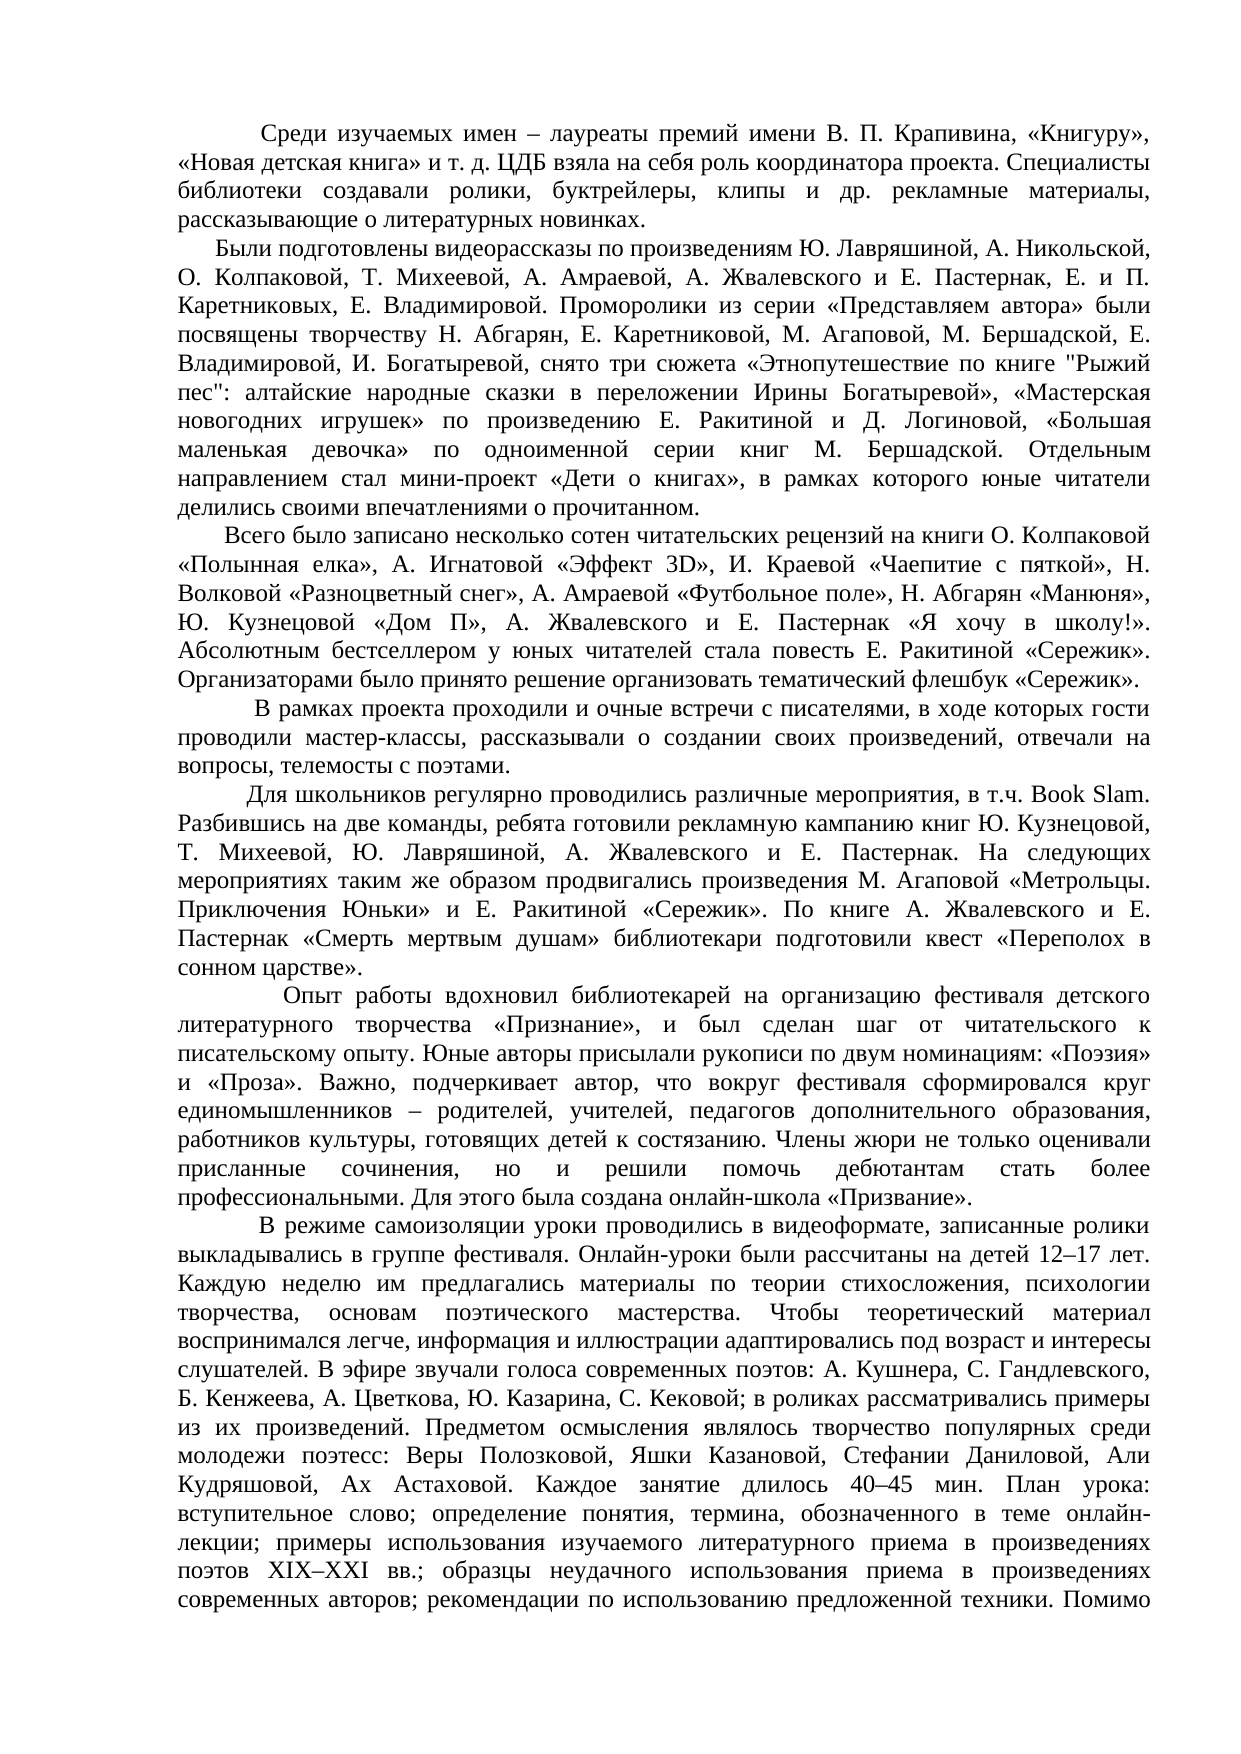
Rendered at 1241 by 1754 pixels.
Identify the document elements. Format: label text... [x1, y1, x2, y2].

text Всего было записано несколько сотен читательских рецензий на книги О. Колпаковой «Полынная елка», А. Игнатовой «Эффект 3D», И. Краевой «Чаепитие с пяткой», Н. Волковой «Разноцветный снег», А. Амраевой «Футбольное поле», Н. Абгарян «Манюня», Ю. Кузнецовой «Дом П», А. Жвалевского и Е. Пастернак «Я хочу в школу!». Абсолютным бестселлером у юных читателей стала повесть Е. Ракитиной «Сережик». Организаторами было принято решение организовать тематический флешбук «Сережик». [177, 521, 1152, 693]
text Среди изучаемых имен – лауреаты премий имени В. П. Крапивина, «Книгуру», «Новая детская книга» и т. д. ЦДБ взяла на себя роль координатора проекта. Специалисты библиотеки создавали ролики, буктрейлеры, клипы и др. рекламные материалы, рассказывающие о литературных новинках. [177, 118, 1152, 233]
text Для школьников регулярно проводились различные мероприятия, в т.ч. Book Slam. Разбившись на две команды, ребята готовили рекламную кампанию книг Ю. Кузнецовой, Т. Михеевой, Ю. Лавряшиной, А. Жвалевского и Е. Пастернак. На следующих мероприятиях таким же образом продвигались произведения М. Агаповой «Метрольцы. Приключения Юньки» и Е. Ракитиной «Сережик». По книге А. Жвалевского и Е. Пастернак «Смерть мертвым душам» библиотекари подготовили квест «Переполох в сонном царстве». [177, 779, 1152, 981]
text В рамках проекта проходили и очные встречи с писателями, в ходе которых гости проводили мастер-классы, рассказывали о создании своих произведений, отвечали на вопросы, телемосты с поэтами. [177, 693, 1152, 779]
text Опыт работы вдохновил библиотекарей на организацию фестиваля детского литературного творчества «Признание», и был сделан шаг от читательского к писательскому опыту. Юные авторы присылали рукописи по двум номинациям: «Поэзия» и «Проза». Важно, подчеркивает автор, что вокруг фестиваля сформировался круг единомышленников – родителей, учителей, педагогов дополнительного образования, работников культуры, готовящих детей к состязанию. Члены жюри не только оценивали присланные сочинения, но и решили помочь дебютантам стать более профессиональными. Для этого была создана онлайн-школа «Призвание». [177, 981, 1152, 1211]
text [177, 1211, 1152, 1613]
text Были подготовлены видеорассказы по произведениям Ю. Лавряшиной, А. Никольской, О. Колпаковой, Т. Михеевой, А. Амраевой, А. Жвалевского и Е. Пастернак, Е. и П. Каретниковых, Е. Владимировой. Проморолики из серии «Представляем автора» были посвящены творчеству Н. Абгарян, Е. Каретниковой, М. Агаповой, М. Бершадской, Е. Владимировой, И. Богатыревой, снято три сюжета «Этнопутешествие по книге "Рыжий пес": алтайские народные сказки в переложении Ирины Богатыревой», «Мастерская новогодних игрушек» по произведению Е. Ракитиной и Д. Логиновой, «Большая маленькая девочка» по одноименной серии книг М. Бершадской. Отдельным направлением стал мини-проект «Дети о книгах», в рамках которого юные читатели делились своими впечатлениями о прочитанном. [177, 233, 1152, 521]
